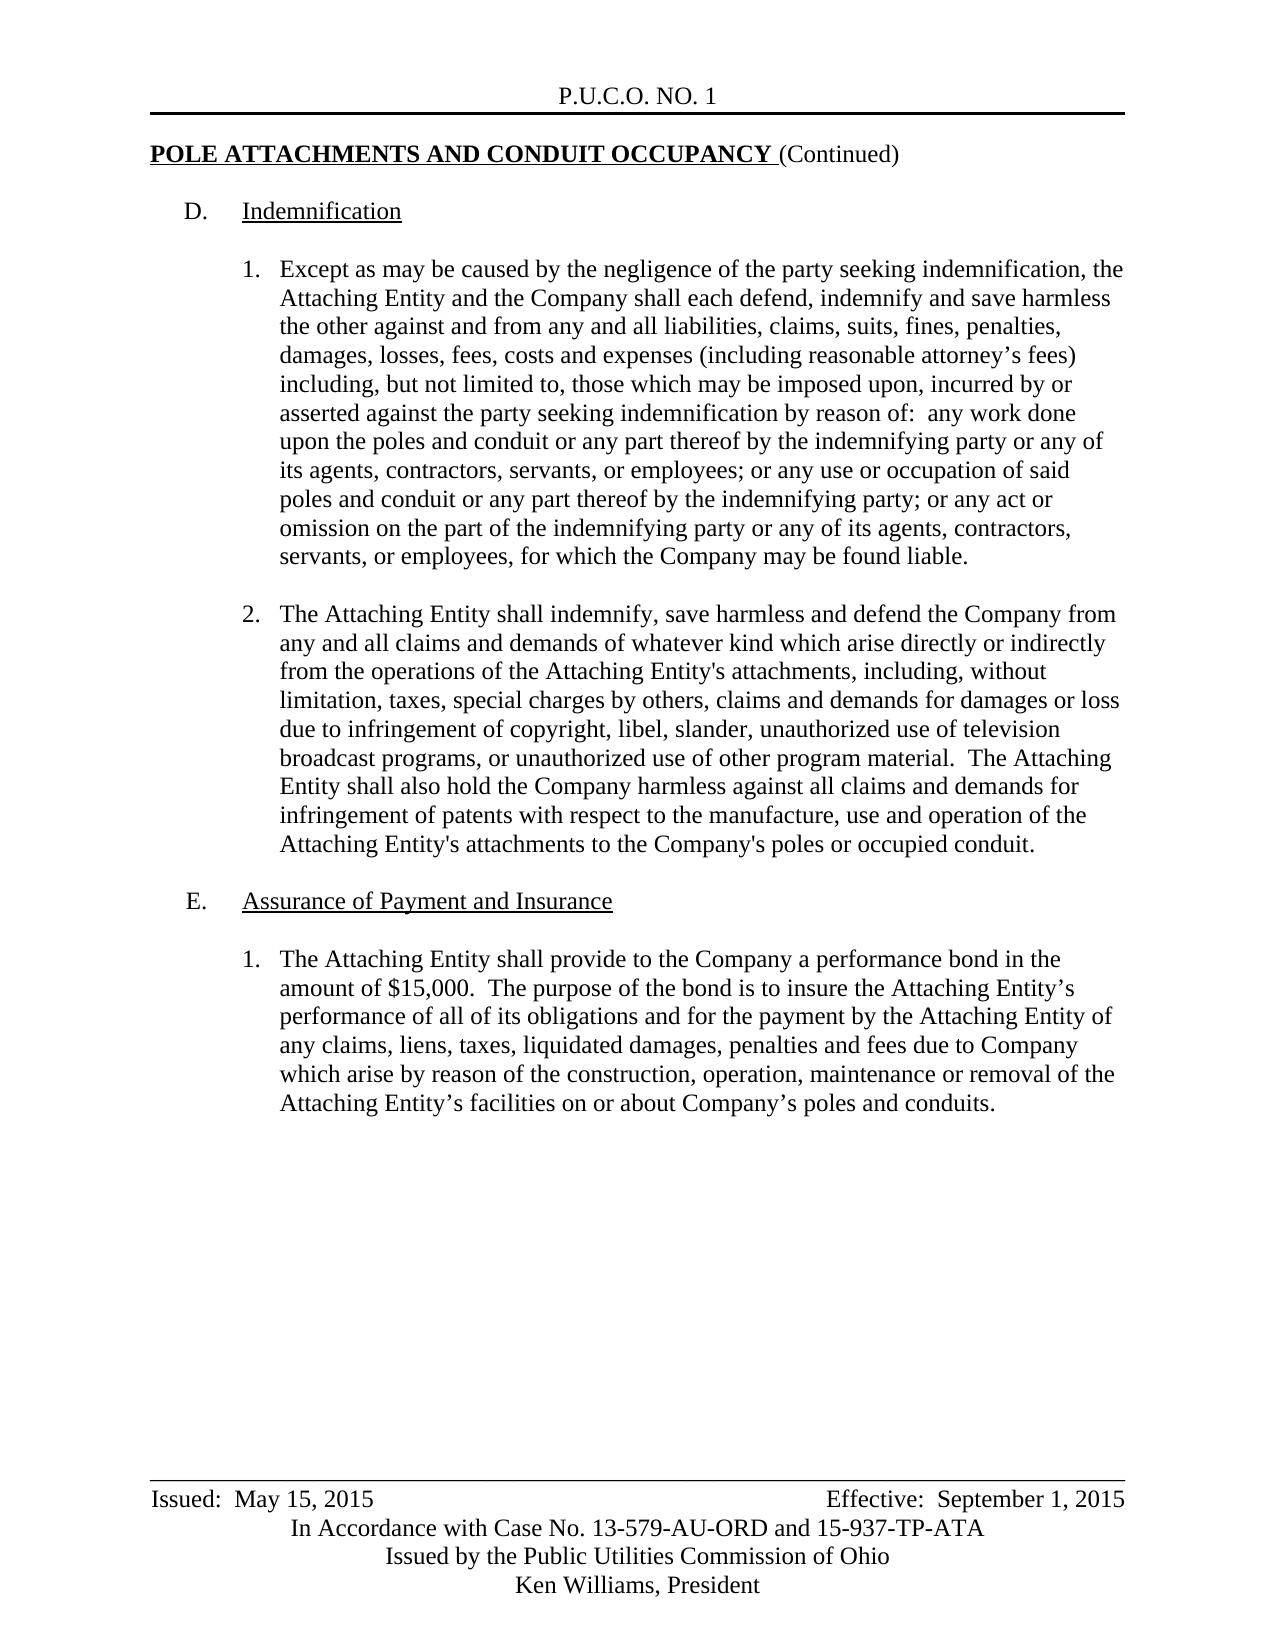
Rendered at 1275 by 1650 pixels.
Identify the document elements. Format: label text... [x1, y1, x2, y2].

text 1. Except as may be caused by the negligence of the party seeking indemnification, the Attaching Entity and the Company shall each defend, indemnify and save harmless the other against and from any and all liabilities, claims, suits, fines, penalties, damages, losses, fees, costs and expenses (including reasonable attorney’s fees) including, but not limited to, those which may be imposed upon, incurred by or asserted against the party seeking indemnification by reason of: any work done upon the poles and conduit or any part thereof by the indemnifying party or any of its agents, contractors, servants, or employees; or any use or occupation of said poles and conduit or any part thereof by the indemnifying party; or any act or omission on the part of the indemnifying party or any of its agents, contractors, servants, or employees, for which the Company may be found liable. [242, 254, 1125, 570]
text POLE ATTACHMENTS AND CONDUIT OCCUPANCY (Continued) [150, 139, 1125, 168]
text 2. The Attaching Entity shall indemnify, save harmless and defend the Company from any and all claims and demands of whatever kind which arise directly or indirectly from the operations of the Attaching Entity's attachments, including, without limitation, taxes, special charges by others, claims and demands for damages or loss due to infringement of copyright, libel, slander, unauthorized use of television broadcast programs, or unauthorized use of other program material. The Attaching Entity shall also hold the Company harmless against all claims and demands for infringement of patents with respect to the manufacture, use and operation of the Attaching Entity's attachments to the Company's poles or occupied conduit. [242, 599, 1125, 858]
text E. Assurance of Payment and Insurance [186, 886, 1125, 915]
text P.U.C.O. NO. 1 [150, 81, 1125, 112]
subtitle The Attaching Entity shall provide to the Company a performance bond in the amount of $15,000. The purpose of the bond is to insure the Attaching Entity’s performance of all of its obligations and for the payment by the Attaching Entity of any claims, liens, taxes, liquidated damages, penalties and fees due to Company which arise by reason of the construction, operation, maintenance or removal of the Attaching Entity’s facilities on or about Company’s poles and conduits. [242, 944, 1125, 1116]
text D. Indemnification [184, 196, 1125, 225]
